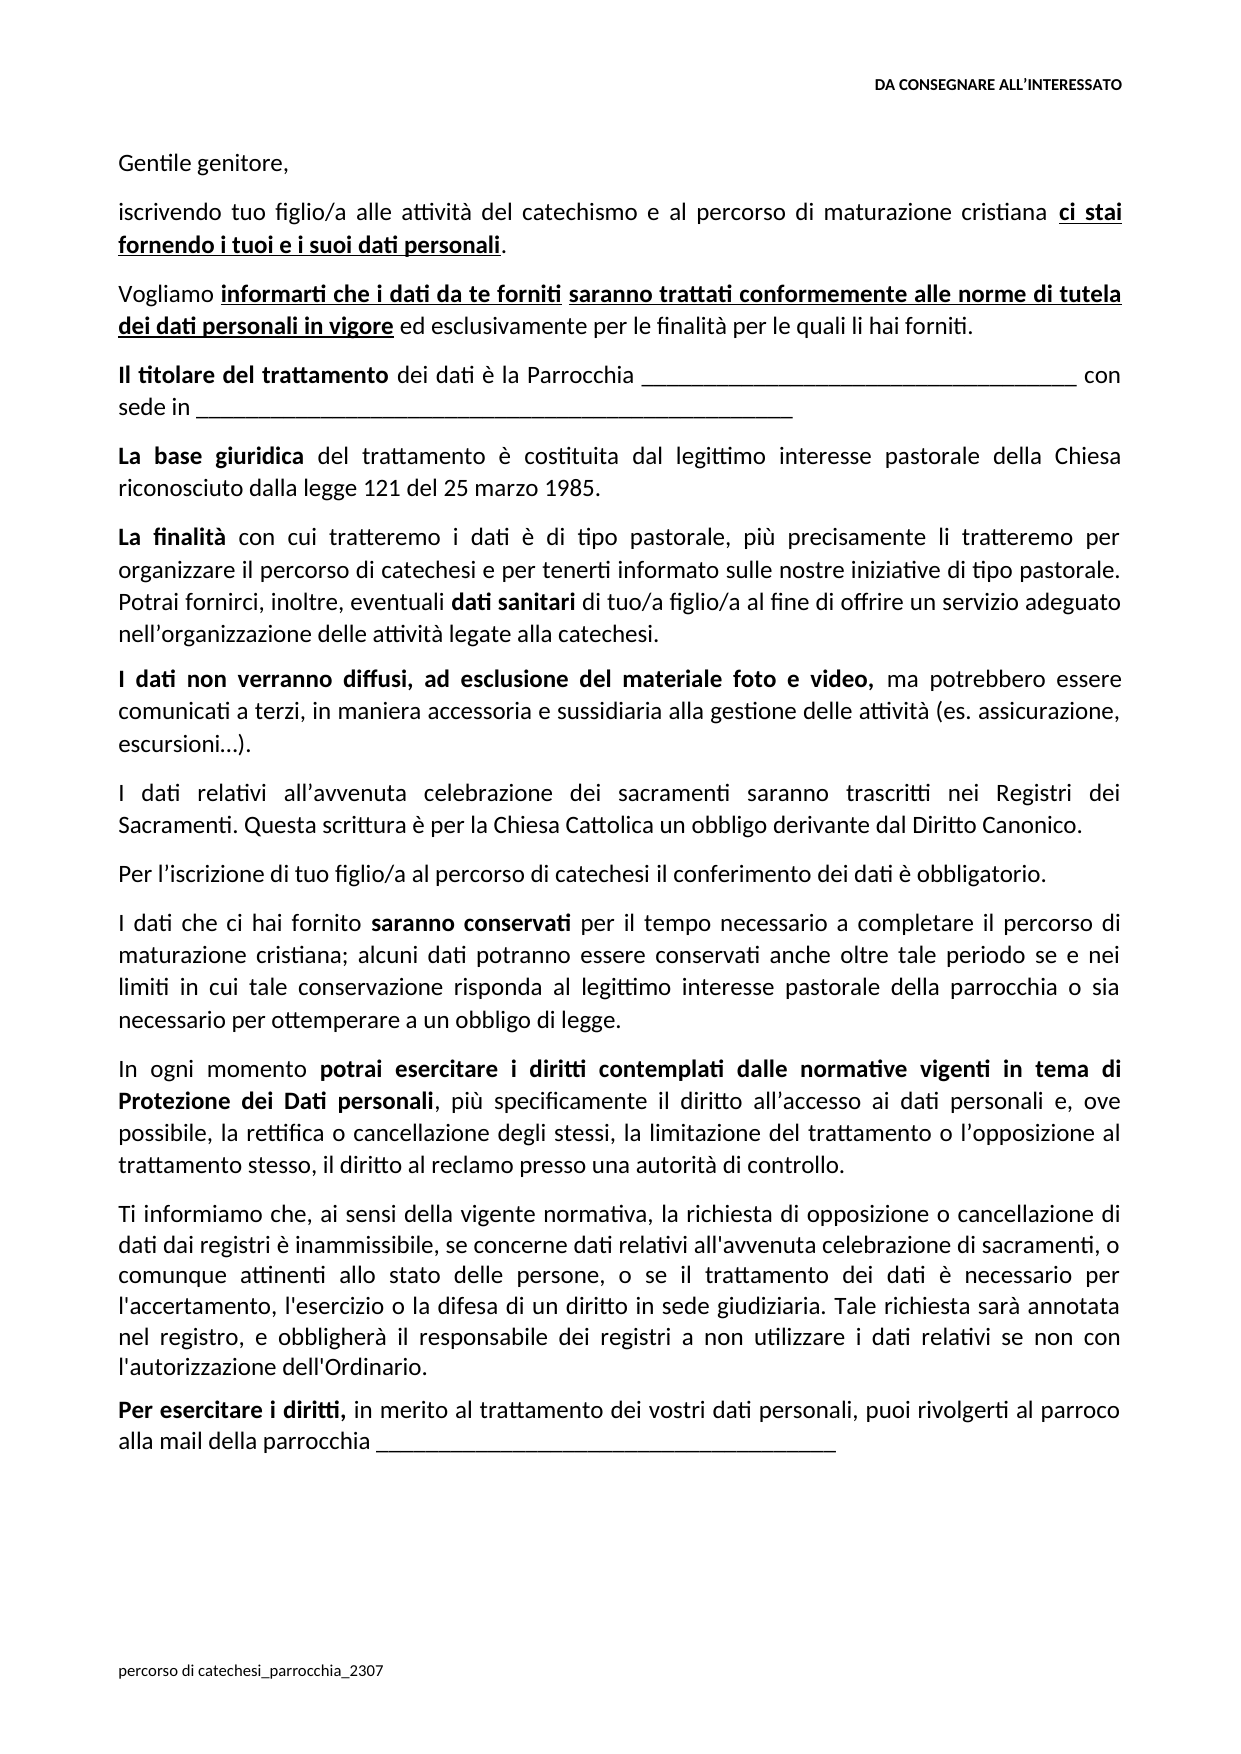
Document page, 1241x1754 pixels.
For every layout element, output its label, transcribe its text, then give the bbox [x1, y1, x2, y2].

text La finalità con cui tratteremo i dati è di tipo pastorale, più precisamente li tratteremo per organizzare il percorso di catechesi e per tenerti informato sulle nostre iniziative di tipo pastorale. Potrai fornirci, inoltre, eventuali dati sanitari di tuo/a figlio/a al fine di offrire un servizio adeguato nell’organizzazione delle attività legate alla catechesi. [118, 522, 1122, 649]
text La base giuridica del trattamento è costituita dal legittimo interesse pastorale della Chiesa riconosciuto dalla legge 121 del 25 marzo 1985. [118, 440, 1122, 503]
text Il titolare del trattamento dei dati è la Parrocchia ___________________________________ con sede in ________________________________________________ [118, 359, 1122, 422]
text I dati che ci hai fornito saranno conservati per il tempo necessario a completare il percorso di maturazione cristiana; alcuni dati potranno essere conservati anche oltre tale periodo se e nei limiti in cui tale conservazione risponda al legittimo interesse pastorale della parrocchia o sia necessario per ottemperare a un obbligo di legge. [118, 907, 1122, 1034]
text Per esercitare i diritti, in merito al trattamento dei vostri dati personali, puoi rivolgerti al parroco alla mail della parrocchia _____________________________________ [118, 1394, 1122, 1455]
text Per l’iscrizione di tuo figlio/a al percorso di catechesi il conferimento dei dati è obbligatorio. [118, 858, 1122, 888]
text Vogliamo informarti che i dati da te forniti saranno trattati conformemente alle norme di tutela dei dati personali in vigore ed esclusivamente per le finalità per le quali li hai forniti. [118, 278, 1122, 341]
text Gentile genitore, [118, 148, 1122, 178]
text I dati non verranno diffusi, ad esclusione del materiale foto e video, ma potrebbero essere comunicati a terzi, in maniera accessoria e sussidiaria alla gestione delle attività (es. assicurazione, escursioni…). [118, 663, 1122, 758]
text I dati relativi all’avvenuta celebrazione dei sacramenti saranno trascritti nei Registri dei Sacramenti. Questa scrittura è per la Chiesa Cattolica un obbligo derivante dal Diritto Canonico. [118, 777, 1122, 839]
text iscrivendo tuo figlio/a alle attività del catechismo e al percorso di maturazione cristiana ci stai fornendo i tuoi e i suoi dati personali. [118, 197, 1122, 259]
text In ogni momento potrai esercitare i diritti contemplati dalle normative vigenti in tema di Protezione dei Dati personali, più specificamente il diritto all’accesso ai dati personali e, ove possibile, la rettifica o cancellazione degli stessi, la limitazione del trattamento o l’opposizione al trattamento stesso, il diritto al reclamo presso una autorità di controllo. [118, 1053, 1122, 1180]
text Ti informiamo che, ai sensi della vigente normativa, la richiesta di opposizione o cancellazione di dati dai registri è inammissibile, se concerne dati relativi all'avvenuta celebrazione di sacramenti, o comunque attinenti allo stato delle persone, o se il trattamento dei dati è necessario per l'accertamento, l'esercizio o la difesa di un diritto in sede giudiziaria. Tale richiesta sarà annotata nel registro, e obbligherà il responsabile dei registri a non utilizzare i dati relativi se non con l'autorizzazione dell'Ordinario. [118, 1199, 1122, 1382]
